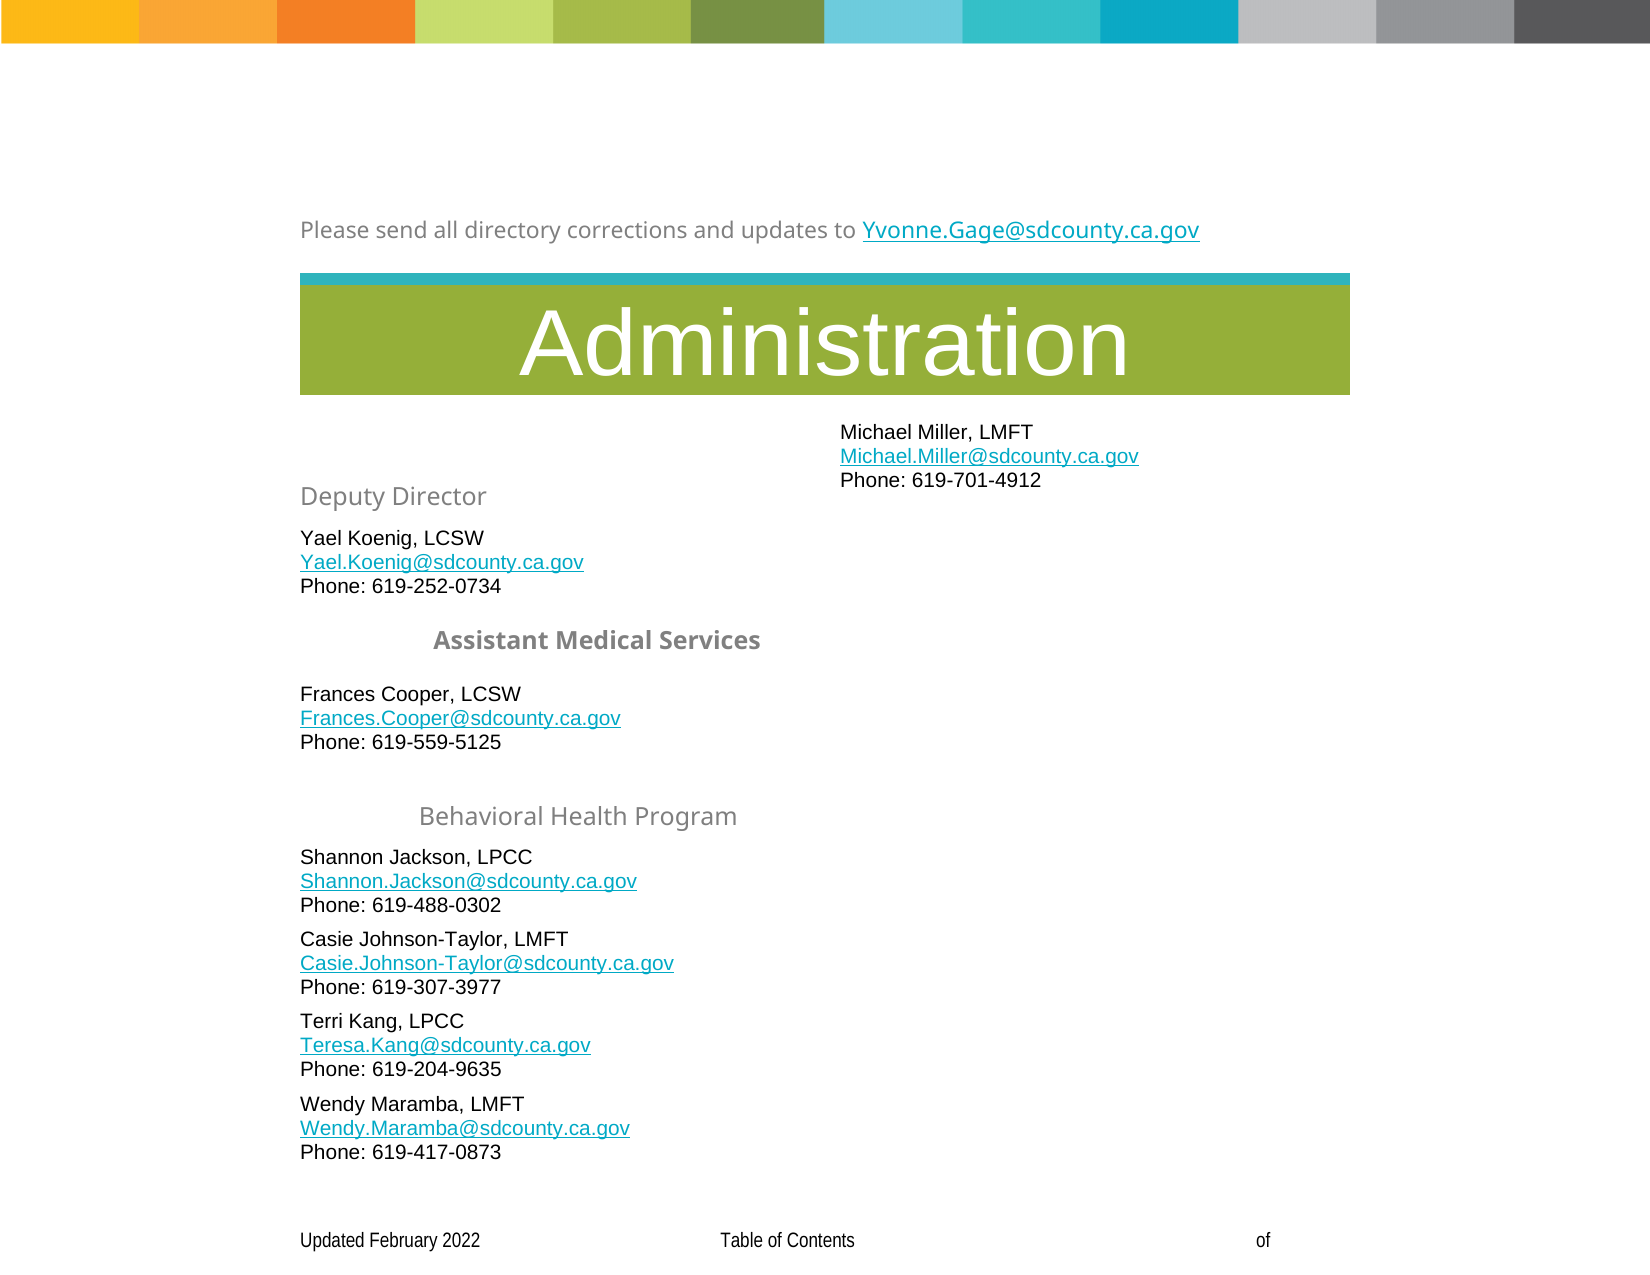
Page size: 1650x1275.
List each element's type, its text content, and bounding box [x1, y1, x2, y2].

subtitle Administration [300, 285, 1350, 395]
text Wendy Maramba, LMFT Wendy.Maramba@sdcounty.ca.gov Phone: 619-417-0873 [300, 1092, 810, 1163]
subtitle Assistant Medical Services [375, 622, 825, 657]
subtitle Deputy Director [300, 479, 810, 513]
picture [1, 0, 1650, 58]
subtitle Behavioral Health Program [315, 798, 825, 832]
text Shannon Jackson, LPCC Shannon.Jackson@sdcounty.ca.gov Phone: 619-488-0302 [300, 845, 810, 917]
subtitle Please send all directory corrections and updates to Yvonne.Gage@sdcounty.ca.gov [300, 214, 1350, 246]
text Casie Johnson-Taylor, LMFT Casie.Johnson-Taylor@sdcounty.ca.gov Phone: 619-307-3977 [300, 927, 825, 999]
text Terri Kang, LPCC Teresa.Kang@sdcounty.ca.gov Phone: 619-204-9635 [300, 1009, 825, 1081]
subtitle Frances Cooper, LCSW Frances.Cooper@sdcounty.ca.gov Phone: 619-559-5125 [300, 682, 825, 753]
text Michael Miller, LMFT Michael.Miller@sdcounty.ca.gov Phone: 619-701-4912 [840, 420, 1350, 492]
text Yael Koenig, LCSW Yael.Koenig@sdcounty.ca.gov Phone: 619-252-0734 [300, 526, 810, 597]
